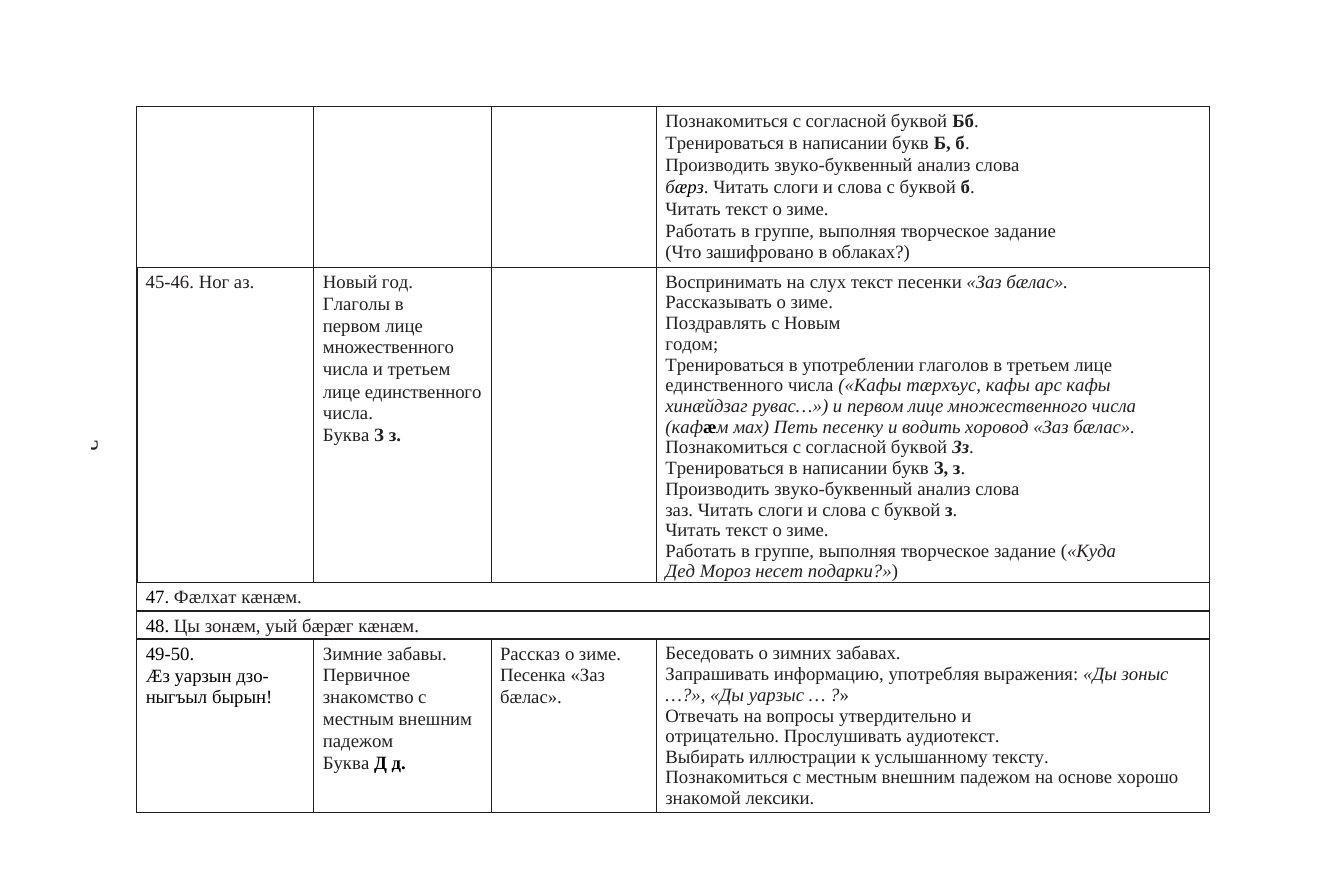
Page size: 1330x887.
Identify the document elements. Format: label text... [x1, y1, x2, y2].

table_cell 47. Фæлхат кæнæм. [137, 583, 1209, 610]
table_cell 49-50. Æз уарзын дзо- ныгъыл бырын! [137, 640, 313, 812]
table_header [137, 107, 313, 267]
table_header [314, 107, 491, 267]
table_cell Воспринимать на слух текст песенки «Заз бæлас». Рассказывать о зиме. Поздравлять с Новым годом; Тренироваться в употреблении глаголов в третьем лице единственного числа («Кафы тæрхъус, кафы арс кафы хинæйдзаг рувас…») и первом лице множественного числа (кафæм мах) Петь песенку и водить хоровод «Заз бæлас». Познакомиться с согласной буквой Зз. Тренироваться в написании букв З, з. Производить звуко-буквенный анализ слова заз. Читать слоги и слова с буквой з. Читать текст о зиме. Работать в группе, выполняя творческое задание («Куда Дед Мороз несет подарки?») [657, 268, 1209, 582]
table_cell Зимние забавы. Первичное знакомство с местным внешним падежом Буква Д д. [314, 640, 491, 812]
table_cell Новый год. Глаголы в первом лице множественного числа и третьем лице единственного числа. Буква З з. [314, 268, 491, 582]
table_header [492, 107, 656, 267]
table_cell Рассказ о зиме. Песенка «Заз бæлас». [492, 640, 656, 812]
table_cell [492, 268, 656, 582]
table_cell Беседовать о зимних забавах. Запрашивать информацию, употребляя выражения: «Ды зоныс …?», «Ды уарзыс … ?» Отвечать на вопросы утвердительно и отрицательно. Прослушивать аудиотекст. Выбирать иллюстрации к услышанному тексту. Познакомиться с местным внешним падежом на основе хорошо знакомой лексики. [657, 640, 1209, 812]
table_cell 48. Цы зонæм, уый бæрæг кæнæм. [137, 612, 1209, 638]
table_header Познакомиться с согласной буквой Бб. Тренироваться в написании букв Б, б. Производить звуко-буквенный анализ слова бæрз. Читать слоги и слова с буквой б. Читать текст о зиме. Работать в группе, выполняя творческое задание (Что зашифровано в облаках?) [657, 107, 1209, 267]
table_cell 45-46. Ног аз. [138, 268, 313, 582]
